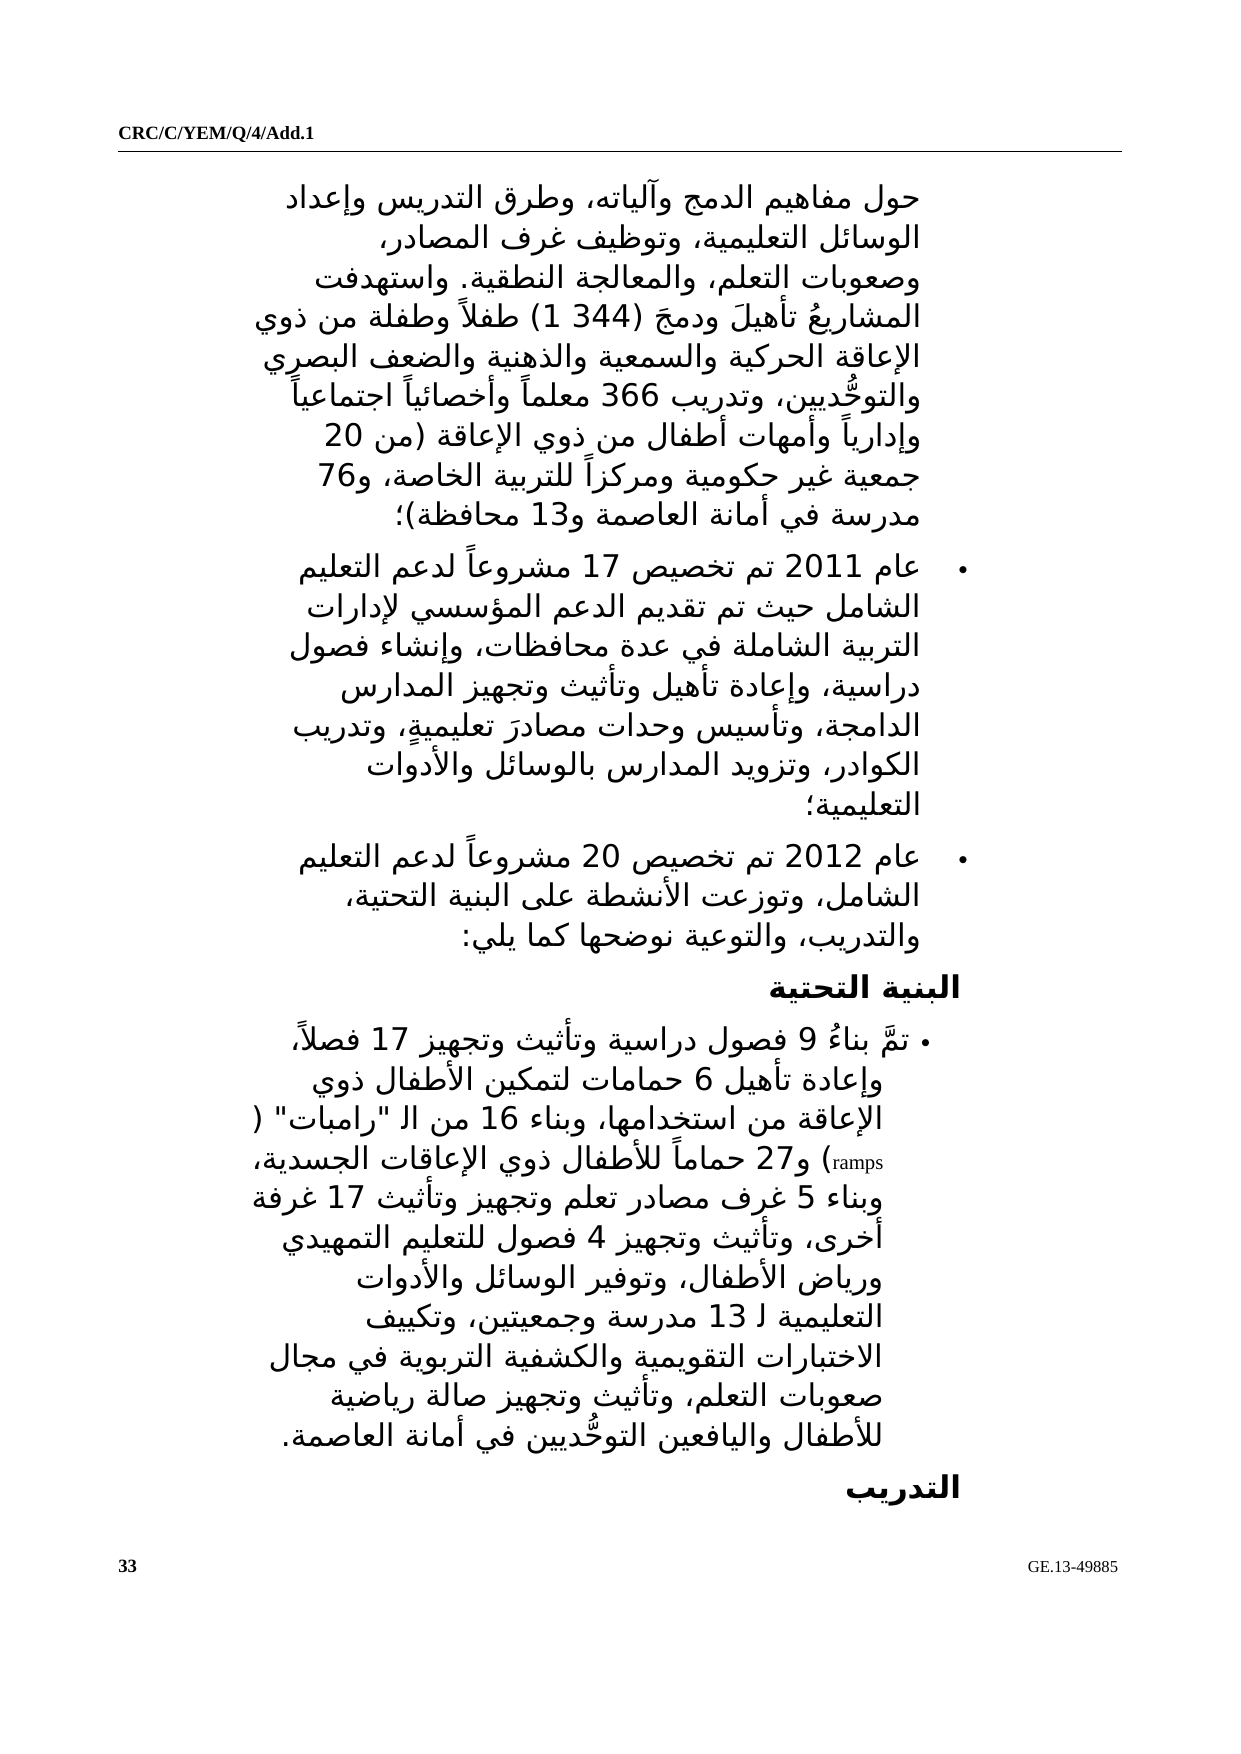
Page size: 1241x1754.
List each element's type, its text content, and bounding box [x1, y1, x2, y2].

text البنية التحتية [248, 967, 961, 1006]
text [248, 177, 959, 533]
text عام 2012 تم تخصيص 20 مشروعاً لدعم التعليم الشامل، وتوزعت الأنشطة على البنية التحتية، والتدريب، والتوعية نوضحها كما يلي: [248, 836, 959, 954]
text التدريب [248, 1467, 961, 1506]
text عام 2011 تم تخصيص 17 مشروعاً لدعم التعليم الشامل حيث تم تقديم الدعم المؤسسي لإدارات التربية الشاملة في عدة محافظات، وإنشاء فصول دراسية، وإعادة تأهيل وتأثيث وتجهيز المدارس الدامجة، وتأسيس وحدات مصادرَ تعليميةٍ، وتدريب الكوادر، وتزويد المدارس بالوسائل والأدوات التعليمية؛ [248, 546, 959, 823]
text تمَّ بناءُ 9 فصول دراسية وتأثيث وتجهيز 17 فصلاً، وإعادة تأهيل 6 حمامات لتمكين الأطفال ذوي الإعاقة من استخدامها، وبناء 16 من اﻟ "رامبات" (ramps) و27 حماماً للأطفال ذوي الإعاقات الجسدية، وبناء 5 غرف مصادر تعلم وتجهيز وتأثيث 17 غرفة أخرى، وتأثيث وتجهيز 4 فصول للتعليم التمهيدي ورياض الأطفال، وتوفير الوسائل والأدوات التعليمية ﻟ 13 مدرسة وجمعيتين، وتكييف الاختبارات التقويمية والكشفية التربوية في مجال صعوبات التعلم، وتأثيث وتجهيز صالة رياضية للأطفال واليافعين التوحُّديين في أمانة العاصمة. [248, 1019, 922, 1454]
